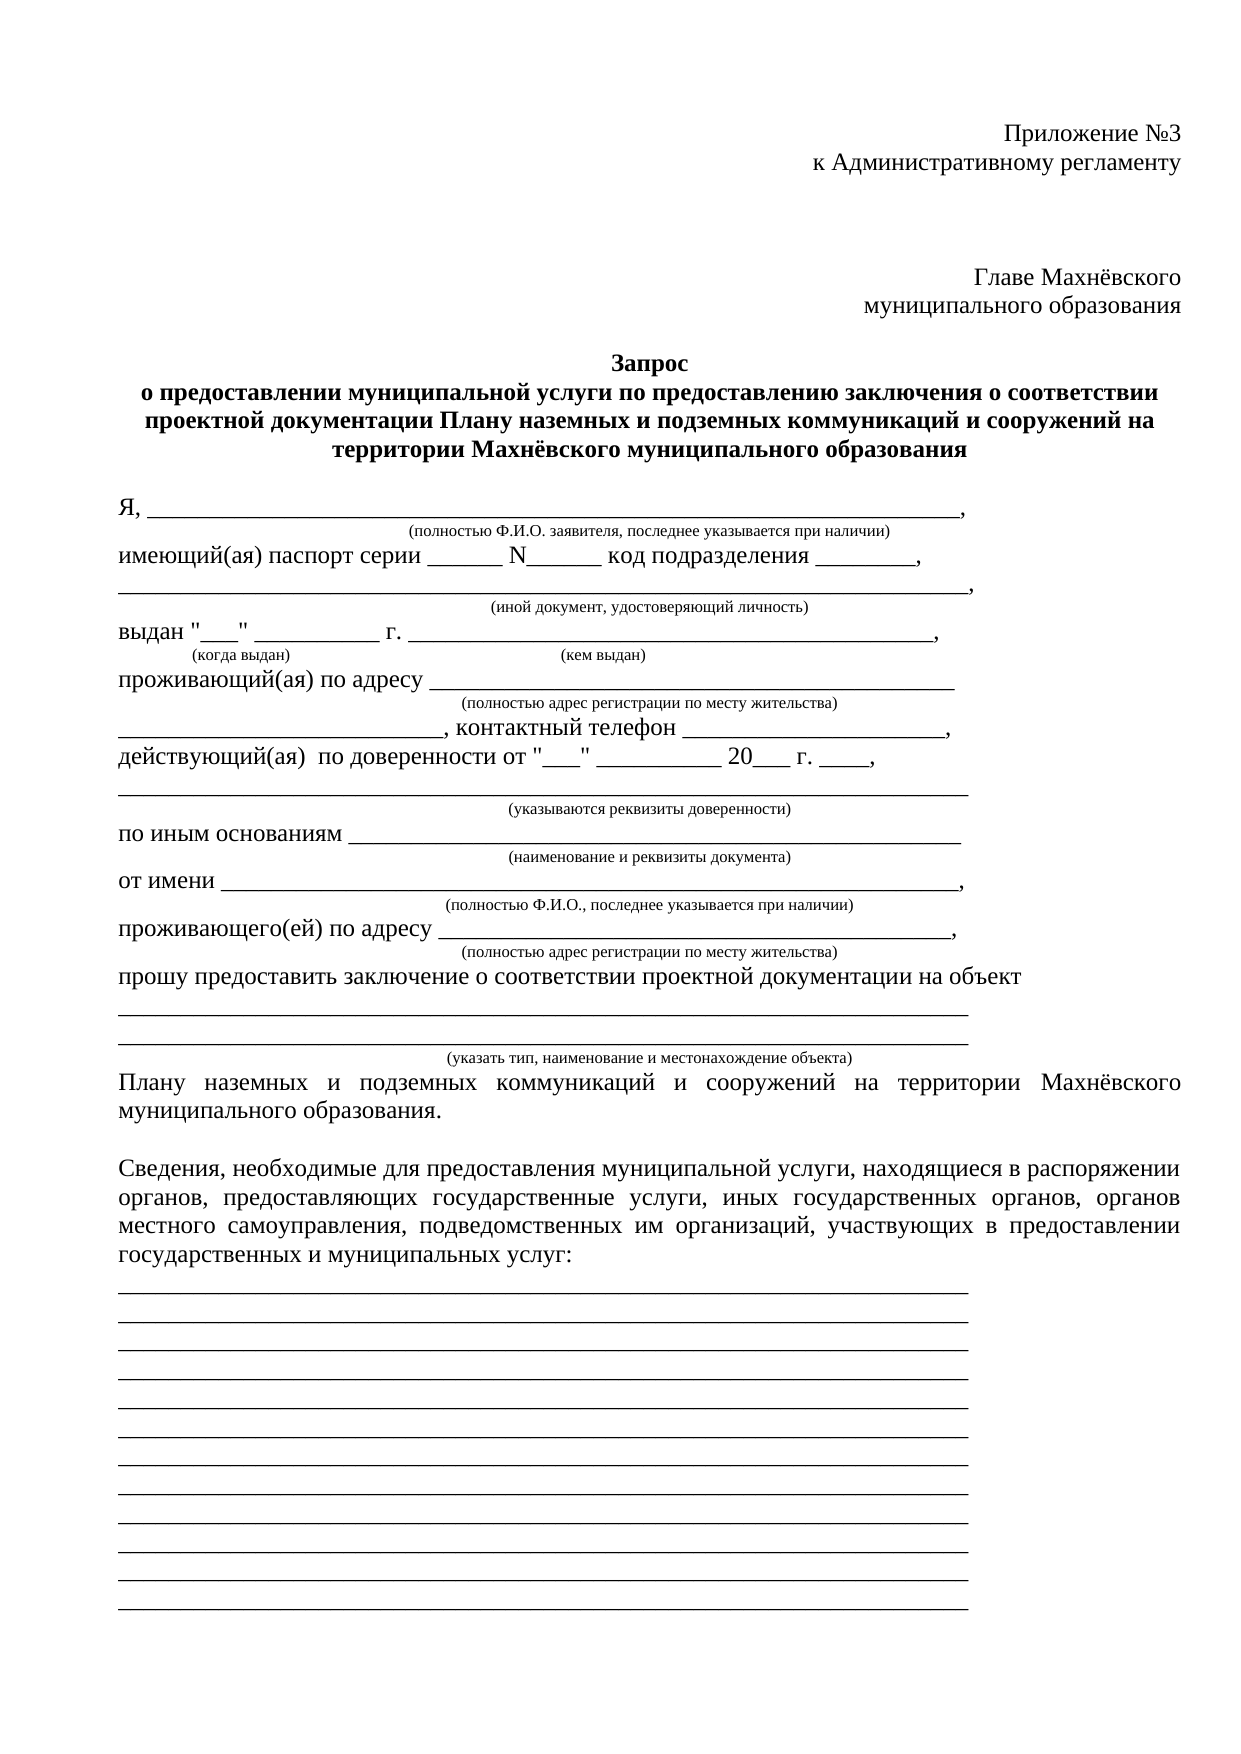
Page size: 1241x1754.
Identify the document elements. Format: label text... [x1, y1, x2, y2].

text ____________________________________________________________________ [118, 1268, 1181, 1297]
text ____________________________________________________________________ [118, 1297, 1181, 1326]
text ____________________________________________________________________ [118, 1354, 1181, 1383]
text проживающего(ей) по адресу _________________________________________, [118, 913, 1181, 942]
text Приложение №3 [118, 118, 1181, 147]
text (иной документ, удостоверяющий личность) [118, 597, 1181, 616]
text Главе Махнёвского [118, 262, 1181, 291]
text ____________________________________________________________________ [118, 1383, 1181, 1412]
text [118, 1527, 1181, 1556]
text __________________________, контактный телефон _____________________, [118, 712, 1181, 741]
text муниципального образования [118, 291, 1181, 319]
text к Административному регламенту [118, 147, 1181, 176]
text ____________________________________________________________________, [118, 568, 1181, 597]
text Плану наземных и подземных коммуникаций и сооружений на территории Махнёвского муниципального образования. [118, 1067, 1181, 1124]
text о предоставлении муниципальной услуги по предоставлению заключения о соответствии проектной документации Плану наземных и подземных коммуникаций и сооружений на территории Махнёвского муниципального образования [118, 377, 1181, 463]
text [118, 1584, 1181, 1613]
text выдан "___" __________ г. __________________________________________, [118, 616, 1181, 645]
text (полностью Ф.И.О., последнее указывается при наличии) [118, 894, 1181, 913]
text по иным основаниям _________________________________________________ [118, 818, 1181, 846]
text ____________________________________________________________________ [118, 1326, 1181, 1354]
text ____________________________________________________________________ [118, 1412, 1181, 1441]
text (полностью адрес регистрации по месту жительства) [118, 693, 1181, 712]
text ____________________________________________________________________ [118, 1441, 1181, 1469]
text (наименование и реквизиты документа) [118, 846, 1181, 866]
text (когда выдан) (кем выдан) [118, 645, 1181, 664]
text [118, 1556, 1181, 1584]
text от имени ___________________________________________________________, [118, 866, 1181, 894]
text проживающий(ая) по адресу __________________________________________ [118, 664, 1181, 693]
text Запрос [118, 348, 1181, 377]
text ____________________________________________________________________ [118, 1469, 1181, 1498]
text имеющий(ая) паспорт серии ______ N______ код подразделения ________, [118, 540, 1181, 568]
text Я, _________________________________________________________________, [118, 492, 1181, 521]
text ____________________________________________________________________ [118, 1019, 1181, 1048]
text Сведения, необходимые для предоставления муниципальной услуги, находящиеся в распоряжении органов, предоставляющих государственные услуги, иных государственных органов, органов местного самоуправления, подведомственных им организаций, участвующих в предоставлении государственных и муниципальных услуг: [118, 1153, 1181, 1268]
text прошу предоставить заключение о соответствии проектной документации на объект [118, 961, 1181, 990]
text (полностью адрес регистрации по месту жительства) [118, 942, 1181, 961]
text (полностью Ф.И.О. заявителя, последнее указывается при наличии) [118, 521, 1181, 540]
text ____________________________________________________________________ [118, 770, 1181, 798]
text действующий(ая) по доверенности от "___" __________ 20___ г. ____, [118, 741, 1181, 770]
text ____________________________________________________________________ [118, 990, 1181, 1019]
text (указать тип, наименование и местонахождение объекта) [118, 1048, 1181, 1067]
text (указываются реквизиты доверенности) [118, 798, 1181, 818]
text ____________________________________________________________________ [118, 1498, 1181, 1527]
